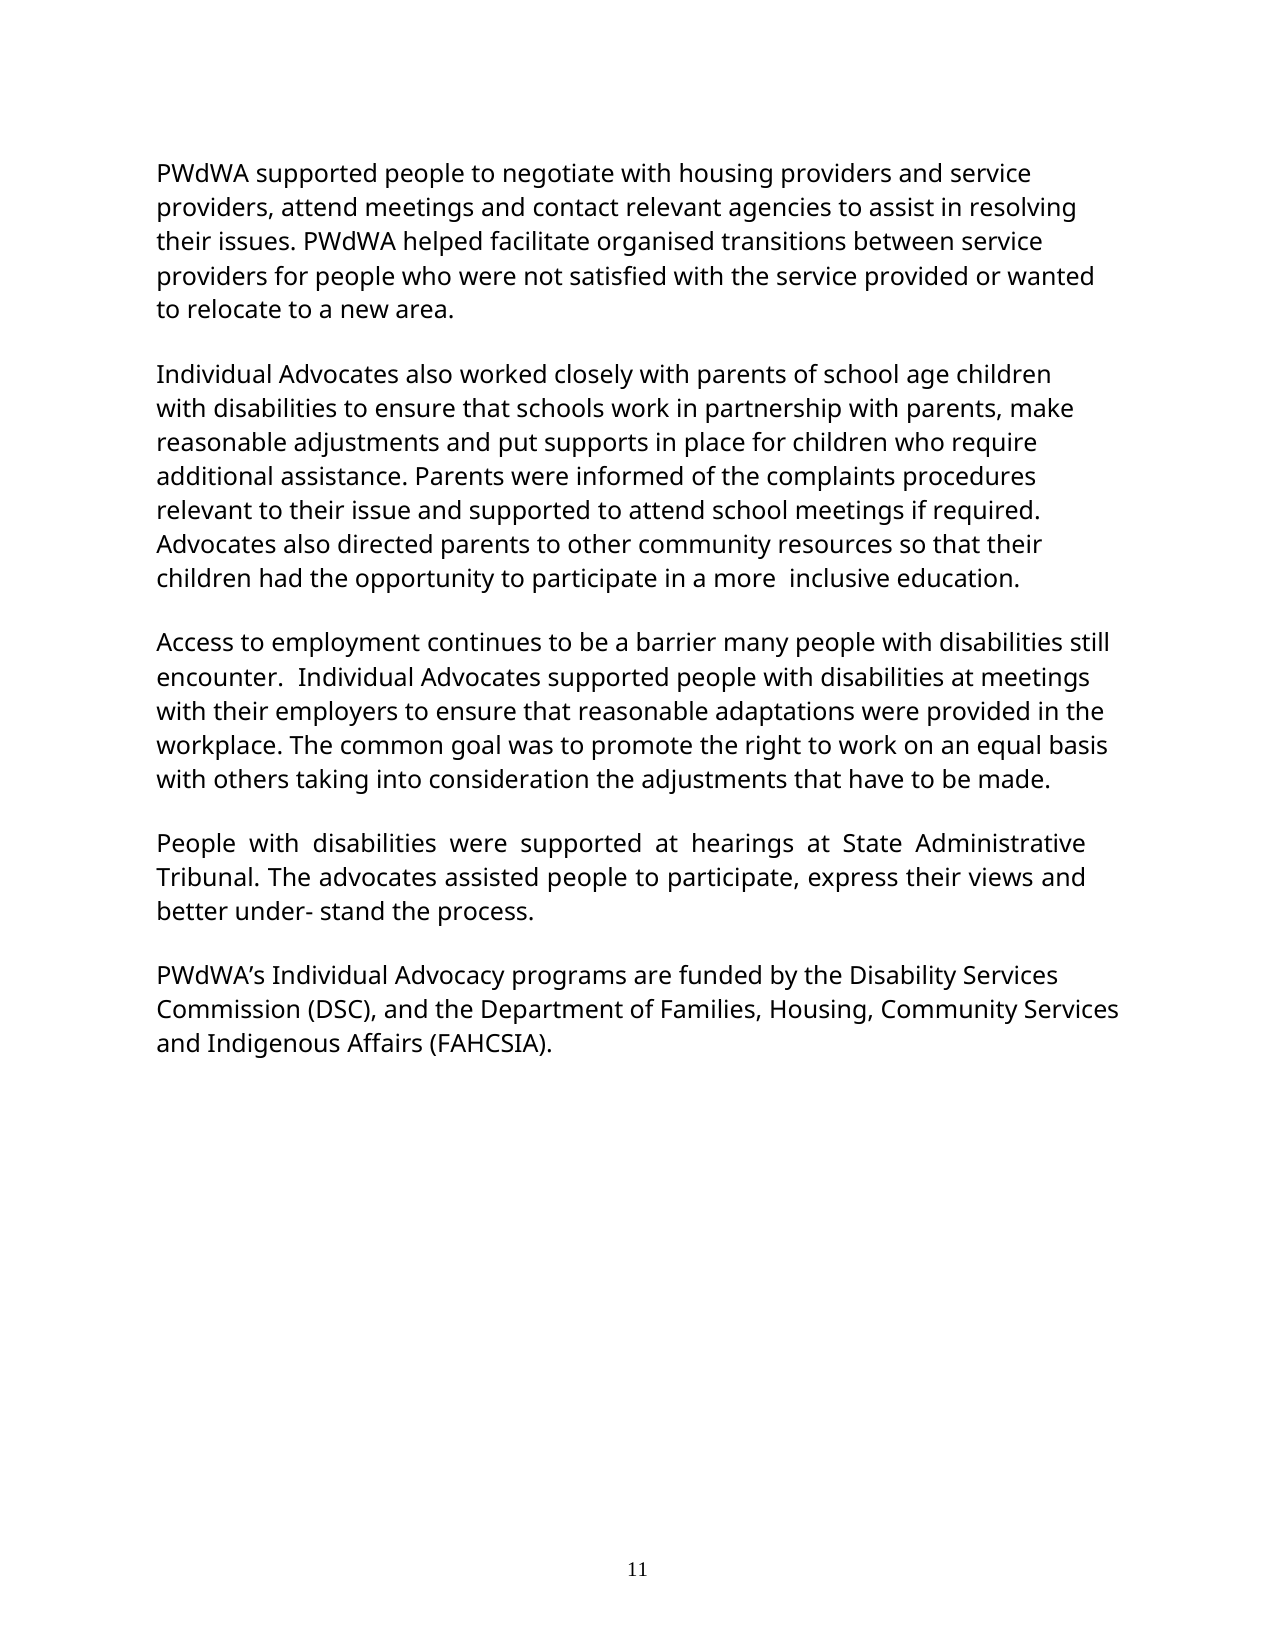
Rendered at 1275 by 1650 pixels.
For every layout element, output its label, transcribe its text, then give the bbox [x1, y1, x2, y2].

text People with disabilities were supported at hearings at State Administrative Tribunal. The advocates assisted people to participate, express their views and better under- stand the process. [156, 826, 1086, 928]
text PWdWA’s Individual Advocacy programs are funded by the Disability Services Commission (DSC), and the Department of Families, Housing, Community Services and Indigenous Affairs (FAHCSIA). [156, 958, 1123, 1060]
text PWdWA supported people to negotiate with housing providers and service providers, attend meetings and contact relevant agencies to assist in resolving their issues. PWdWA helped facilitate organised transitions between service providers for people who were not satisfied with the service provided or wanted to relocate to a new area. [156, 156, 1109, 326]
text Individual Advocates also worked closely with parents of school age children with disabilities to ensure that schools work in partnership with parents, make reasonable adjustments and put supports in place for children who require additional assistance. Parents were informed of the complaints procedures relevant to their issue and supported to attend school meetings if required. Advocates also directed parents to other community resources so that their children had the opportunity to participate in a more inclusive education. [156, 356, 1108, 595]
text Access to employment continues to be a barrier many people with disabilities still encounter. Individual Advocates supported people with disabilities at meetings with their employers to ensure that reasonable adaptations were provided in the workplace. The common goal was to promote the right to work on an equal basis with others taking into consideration the adjustments that have to be made. [156, 625, 1123, 795]
